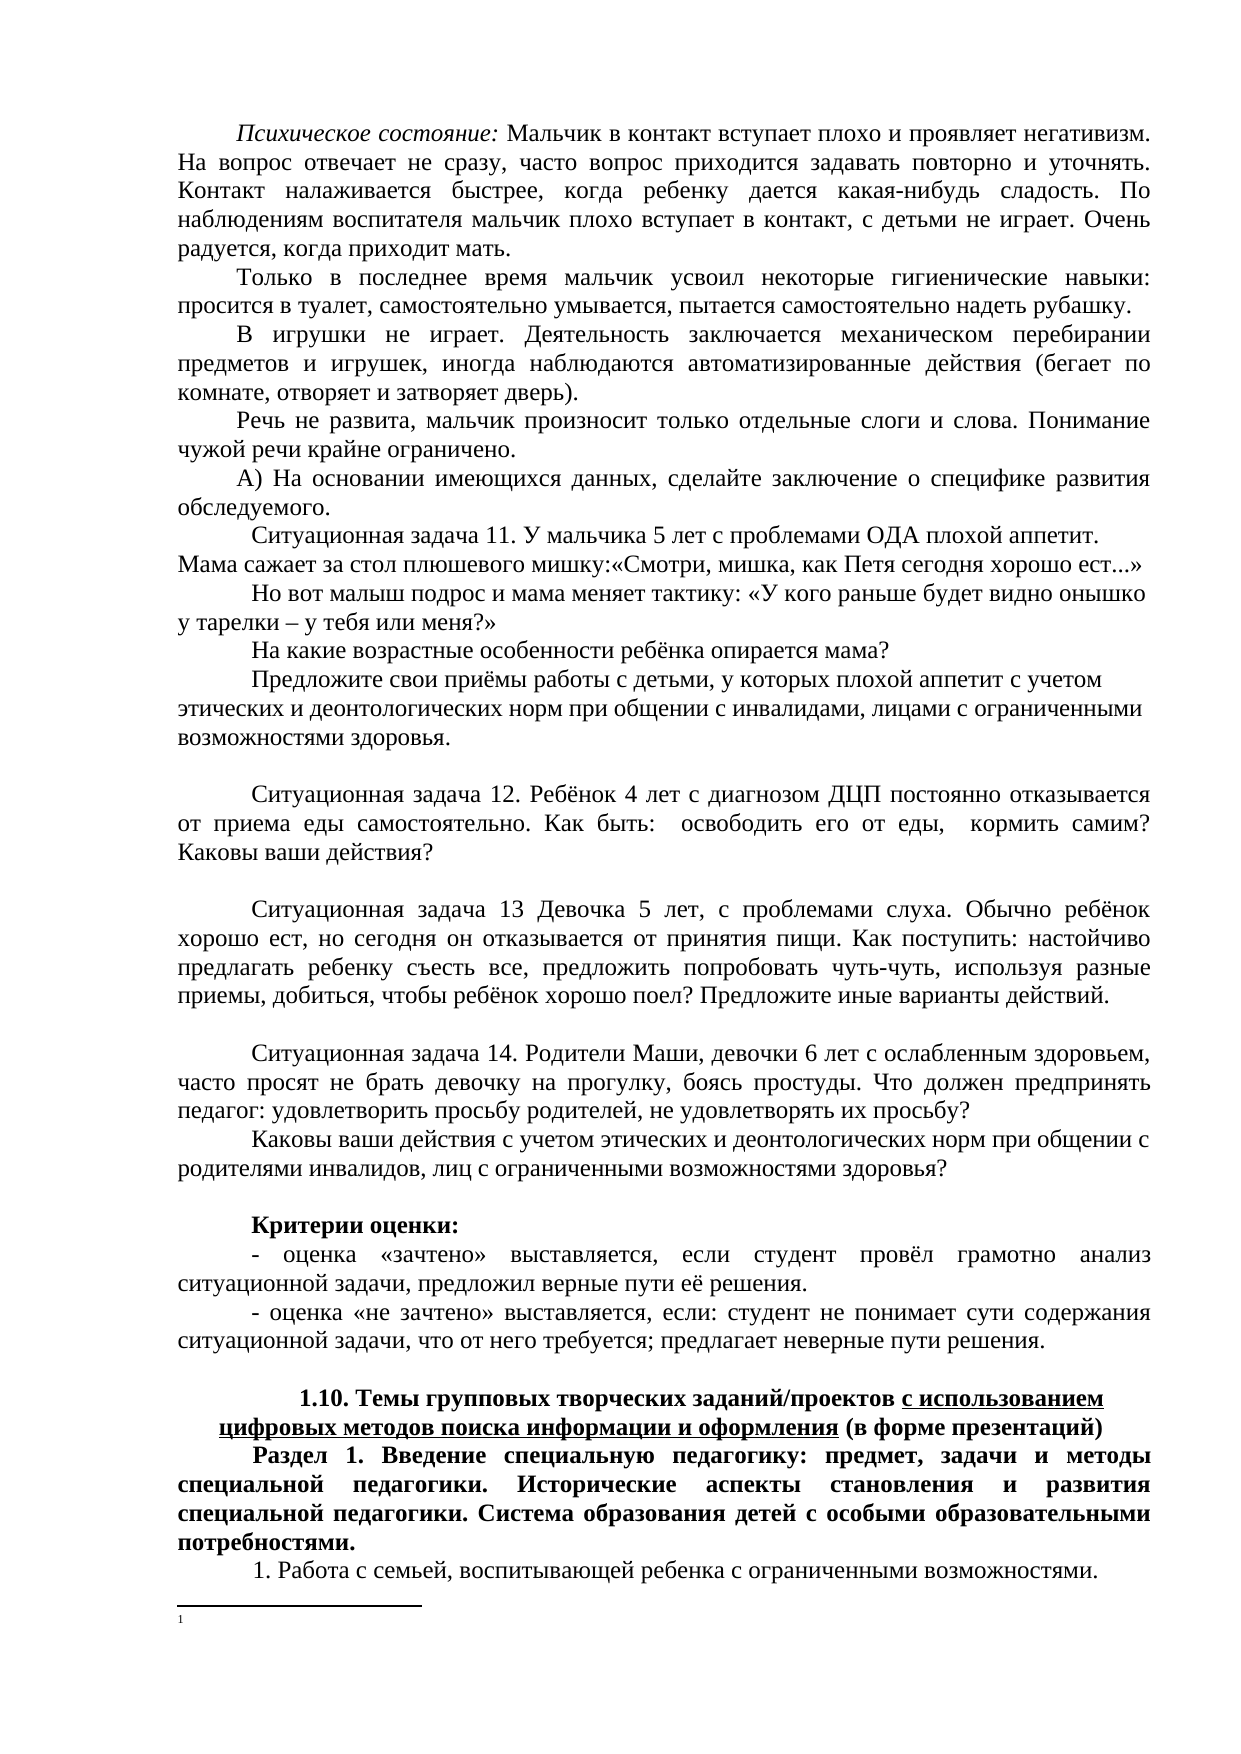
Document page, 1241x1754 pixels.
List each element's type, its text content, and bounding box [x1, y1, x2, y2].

text А) На основании имеющихся данных, сделайте заключение о специфике развития обследуемого. [177, 463, 1152, 521]
text Ситуационная задача 11. У мальчика 5 лет с проблемами ОДА плохой аппетит. Мама сажает за стол плюшевого мишку:«Смотри, мишка, как Петя сегодня хорошо ест...» [177, 521, 1152, 578]
text В игрушки не играет. Деятельность заключается механическом перебирании предметов и игрушек, иногда наблюдаются автоматизированные действия (бегает по комнате, отворяет и затворяет дверь). [177, 319, 1152, 406]
text Раздел 1. Введение специальную педагогику: предмет, задачи и методы специальной педагогики. Исторические аспекты становления и развития специальной педагогики. Система образования детей с особыми образовательными потребностями. [177, 1441, 1152, 1556]
text Ситуационная задача 13 Девочка 5 лет, с проблемами слуха. Обычно ребёнок хорошо ест, но сегодня он отказывается от принятия пищи. Как поступить: настойчиво предлагать ребенку съесть все, предложить попробовать чуть-чуть, используя разные приемы, добиться, чтобы ребёнок хорошо поел? Предложите иные варианты действий. [177, 894, 1152, 1009]
text На какие возрастные особенности ребёнка опирается мама? [177, 636, 1152, 664]
text Критерии оценки: [177, 1211, 1152, 1239]
text 1.10. Темы групповых творческих заданий/проектов с использованием цифровых методов поиска информации и оформления (в форме презентаций) [177, 1383, 1152, 1441]
text Но вот малыш подрос и мама меняет тактику: «У кого раньше будет видно онышко у тарелки – у тебя или меня?» [177, 578, 1152, 636]
text Психическое состояние: Мальчик в контакт вступает плохо и проявляет негативизм. На вопрос отвечает не сразу, часто вопрос приходится задавать повторно и уточнять. Контакт налаживается быстрее, когда ребенку дается какая-нибудь сладость. По наблюдениям воспитателя мальчик плохо вступает в контакт, с детьми не играет. Очень радуется, когда приходит мать. [177, 118, 1152, 262]
text - оценка «не зачтено» выставляется, если: студент не понимает сути содержания ситуационной задачи, что от него требуется; предлагает неверные пути решения. [177, 1297, 1152, 1354]
text Ситуационная задача 12. Ребёнок 4 лет с диагнозом ДЦП постоянно отказывается от приема еды самостоятельно. Как быть: освободить его от еды, кормить самим? Каковы ваши действия? [177, 779, 1152, 866]
text Речь не развита, мальчик произносит только отдельные слоги и слова. Понимание чужой речи крайне ограничено. [177, 406, 1152, 463]
text Предложите свои приёмы работы с детьми, у которых плохой аппетит с учетом этических и деонтологических норм при общении с инвалидами, лицами с ограниченными возможностями здоровья. [177, 664, 1152, 751]
text Ситуационная задача 14. Родители Маши, девочки 6 лет с ослабленным здоровьем, часто просят не брать девочку на прогулку, боясь простуды. Что должен предпринять педагог: удовлетворить просьбу родителей, не удовлетворять их просьбу? [177, 1038, 1152, 1124]
text Каковы ваши действия с учетом этических и деонтологических норм при общении с родителями инвалидов, лиц с ограниченными возможностями здоровья? [177, 1124, 1152, 1182]
text - оценка «зачтено» выставляется, если студент провёл грамотно анализ ситуационной задачи, предложил верные пути её решения. [177, 1239, 1152, 1297]
text 1. Работа с семьей, воспитывающей ребенка с ограниченными возможностями. [177, 1556, 1152, 1584]
text Только в последнее время мальчик усвоил некоторые гигиенические навыки: просится в туалет, самостоятельно умывается, пытается самостоятельно надеть рубашку. [177, 262, 1152, 319]
